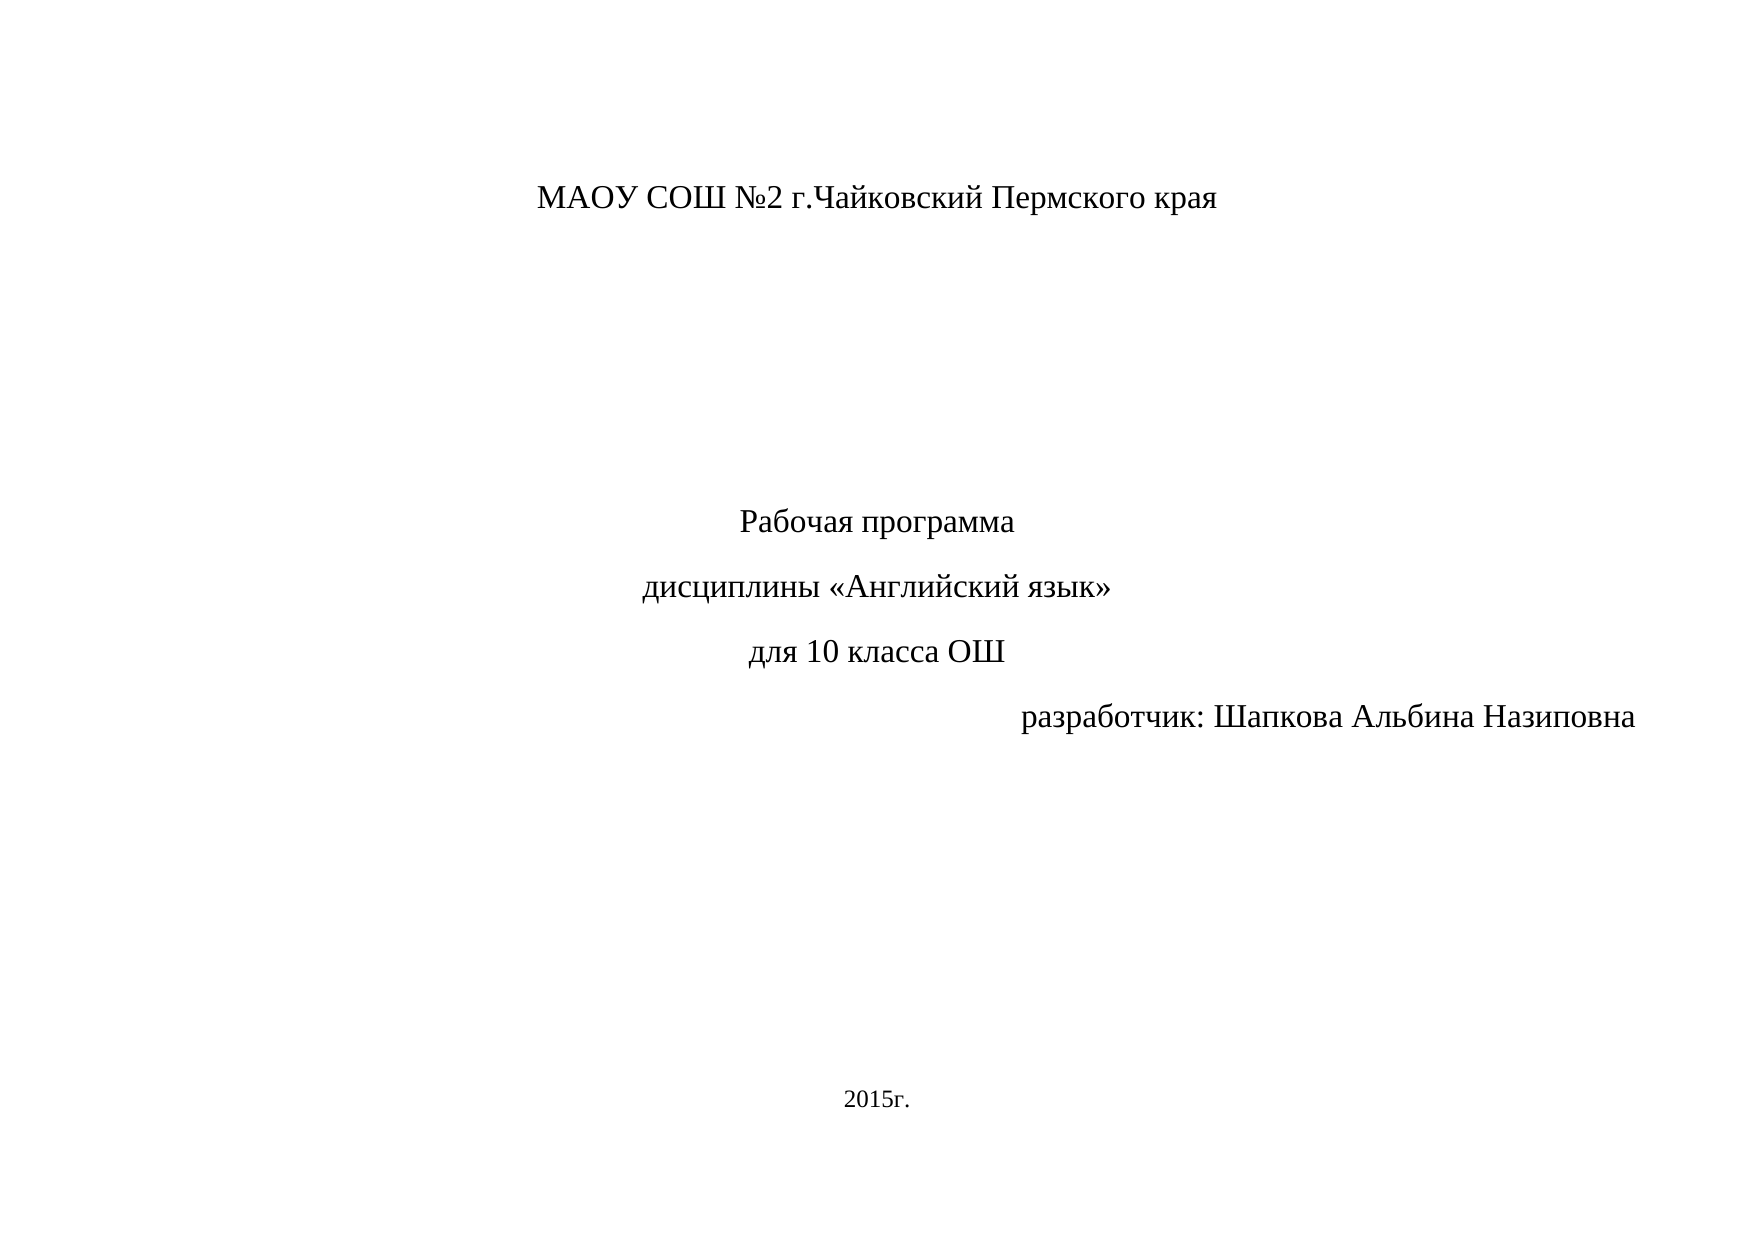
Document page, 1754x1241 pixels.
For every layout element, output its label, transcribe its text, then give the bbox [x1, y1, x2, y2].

text 2015г. [118, 1084, 1636, 1113]
text Рабочая программа [118, 502, 1636, 540]
text разработчик: Шапкова Альбина Назиповна [118, 696, 1636, 735]
text для 10 класса ОШ [118, 631, 1636, 670]
text МАОУ СОШ №2 г.Чайковский Пермского края [118, 177, 1636, 216]
text дисциплины «Английский язык» [118, 567, 1636, 605]
